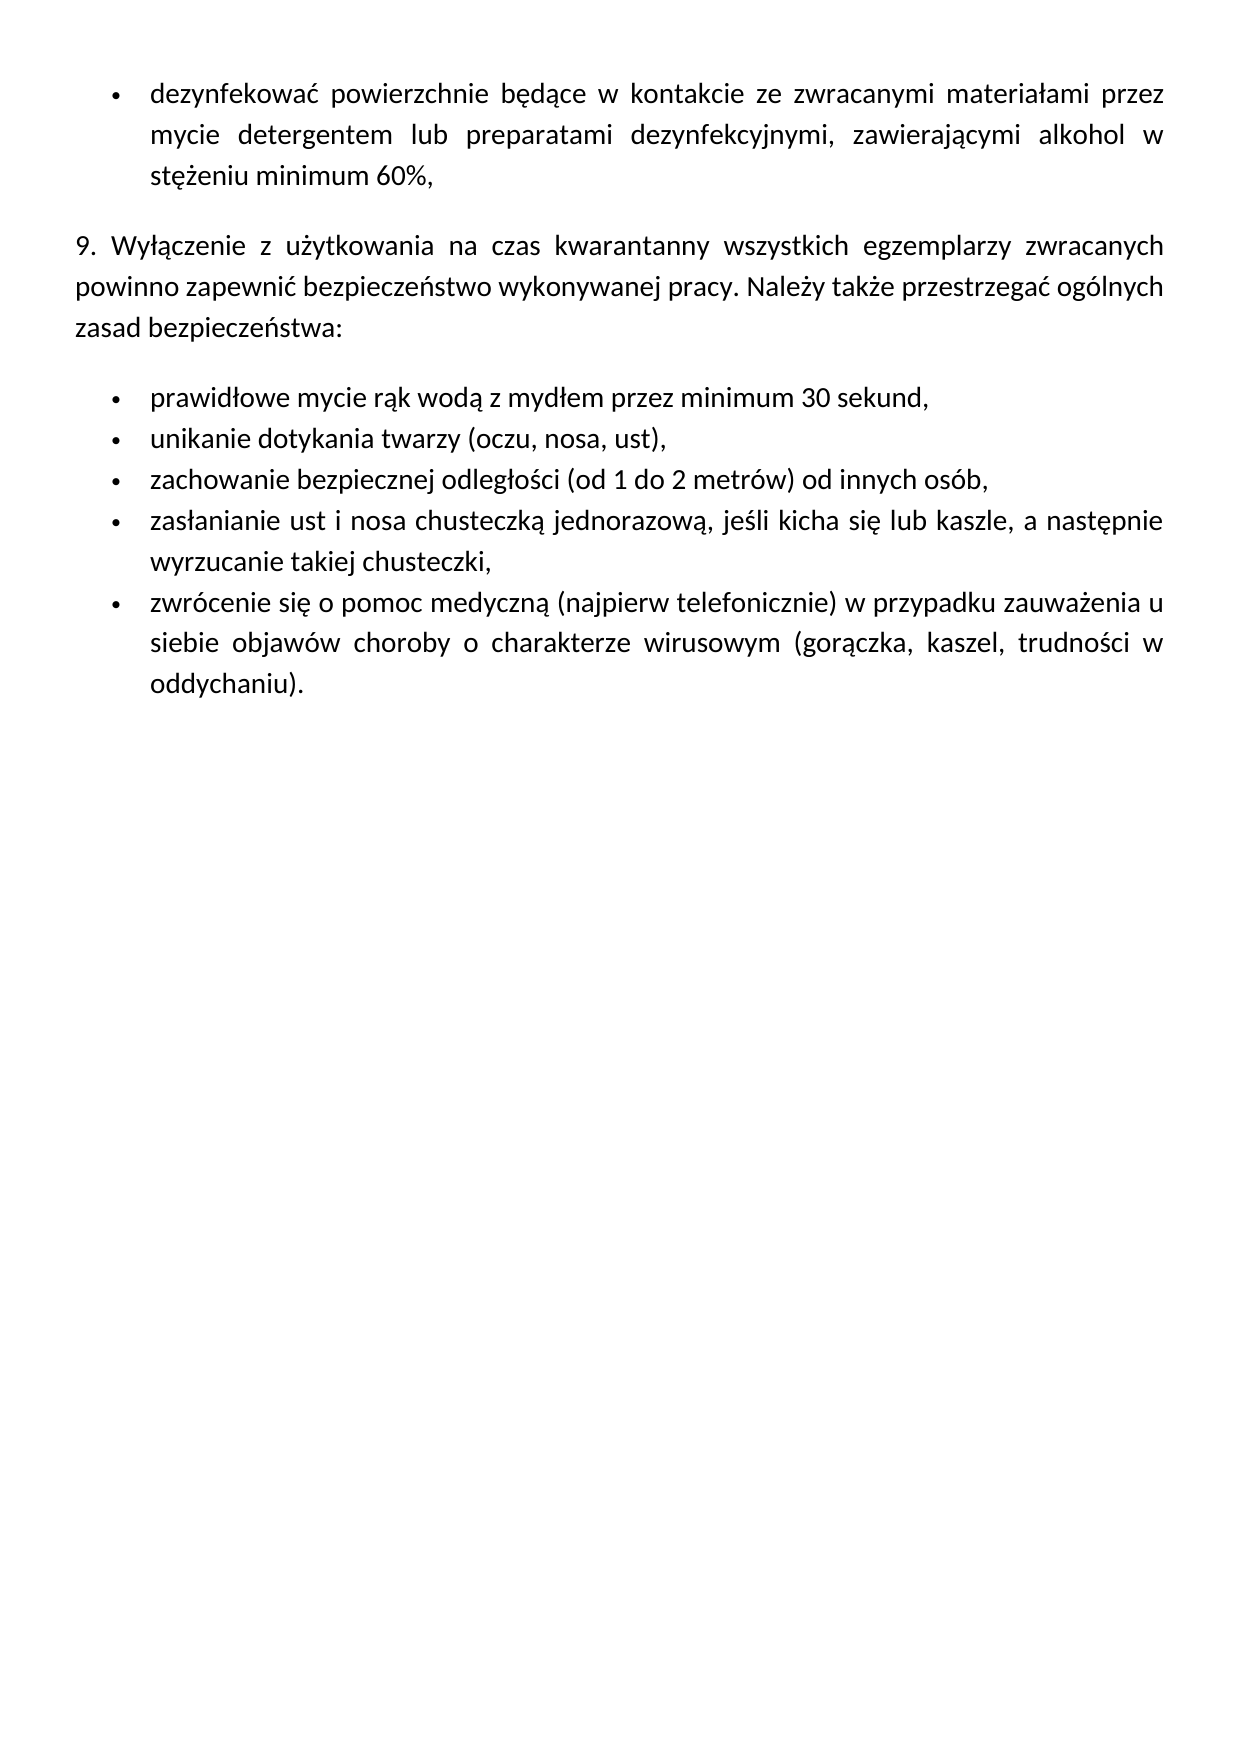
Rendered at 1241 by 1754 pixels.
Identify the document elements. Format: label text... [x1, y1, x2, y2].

list zwrócenie się o pomoc medyczną (najpierw telefonicznie) w przypadku zauważenia u siebie objawów choroby o charakterze wirusowym (gorączka, kaszel, trudności w oddychaniu). [112, 584, 1165, 701]
list unikanie dotykania twarzy (oczu, nosa, ust), [112, 420, 1165, 456]
list zasłanianie ust i nosa chusteczką jednorazową, jeśli kicha się lub kaszle, a następnie wyrzucanie takiej chusteczki, [112, 502, 1165, 578]
list prawidłowe mycie rąk wodą z mydłem przez minimum 30 sekund, [112, 379, 1165, 414]
text 9. Wyłączenie z użytkowania na czas kwarantanny wszystkich egzemplarzy zwracanych powinno zapewnić bezpieczeństwo wykonywanej pracy. Należy także przestrzegać ogólnych zasad bezpieczeństwa: [75, 227, 1165, 344]
list zachowanie bezpiecznej odległości (od 1 do 2 metrów) od innych osób, [112, 461, 1165, 496]
list dezynfekować powierzchnie będące w kontakcie ze zwracanymi materiałami przez mycie detergentem lub preparatami dezynfekcyjnymi, zawierającymi alkohol w stężeniu minimum 60%, [112, 75, 1165, 192]
